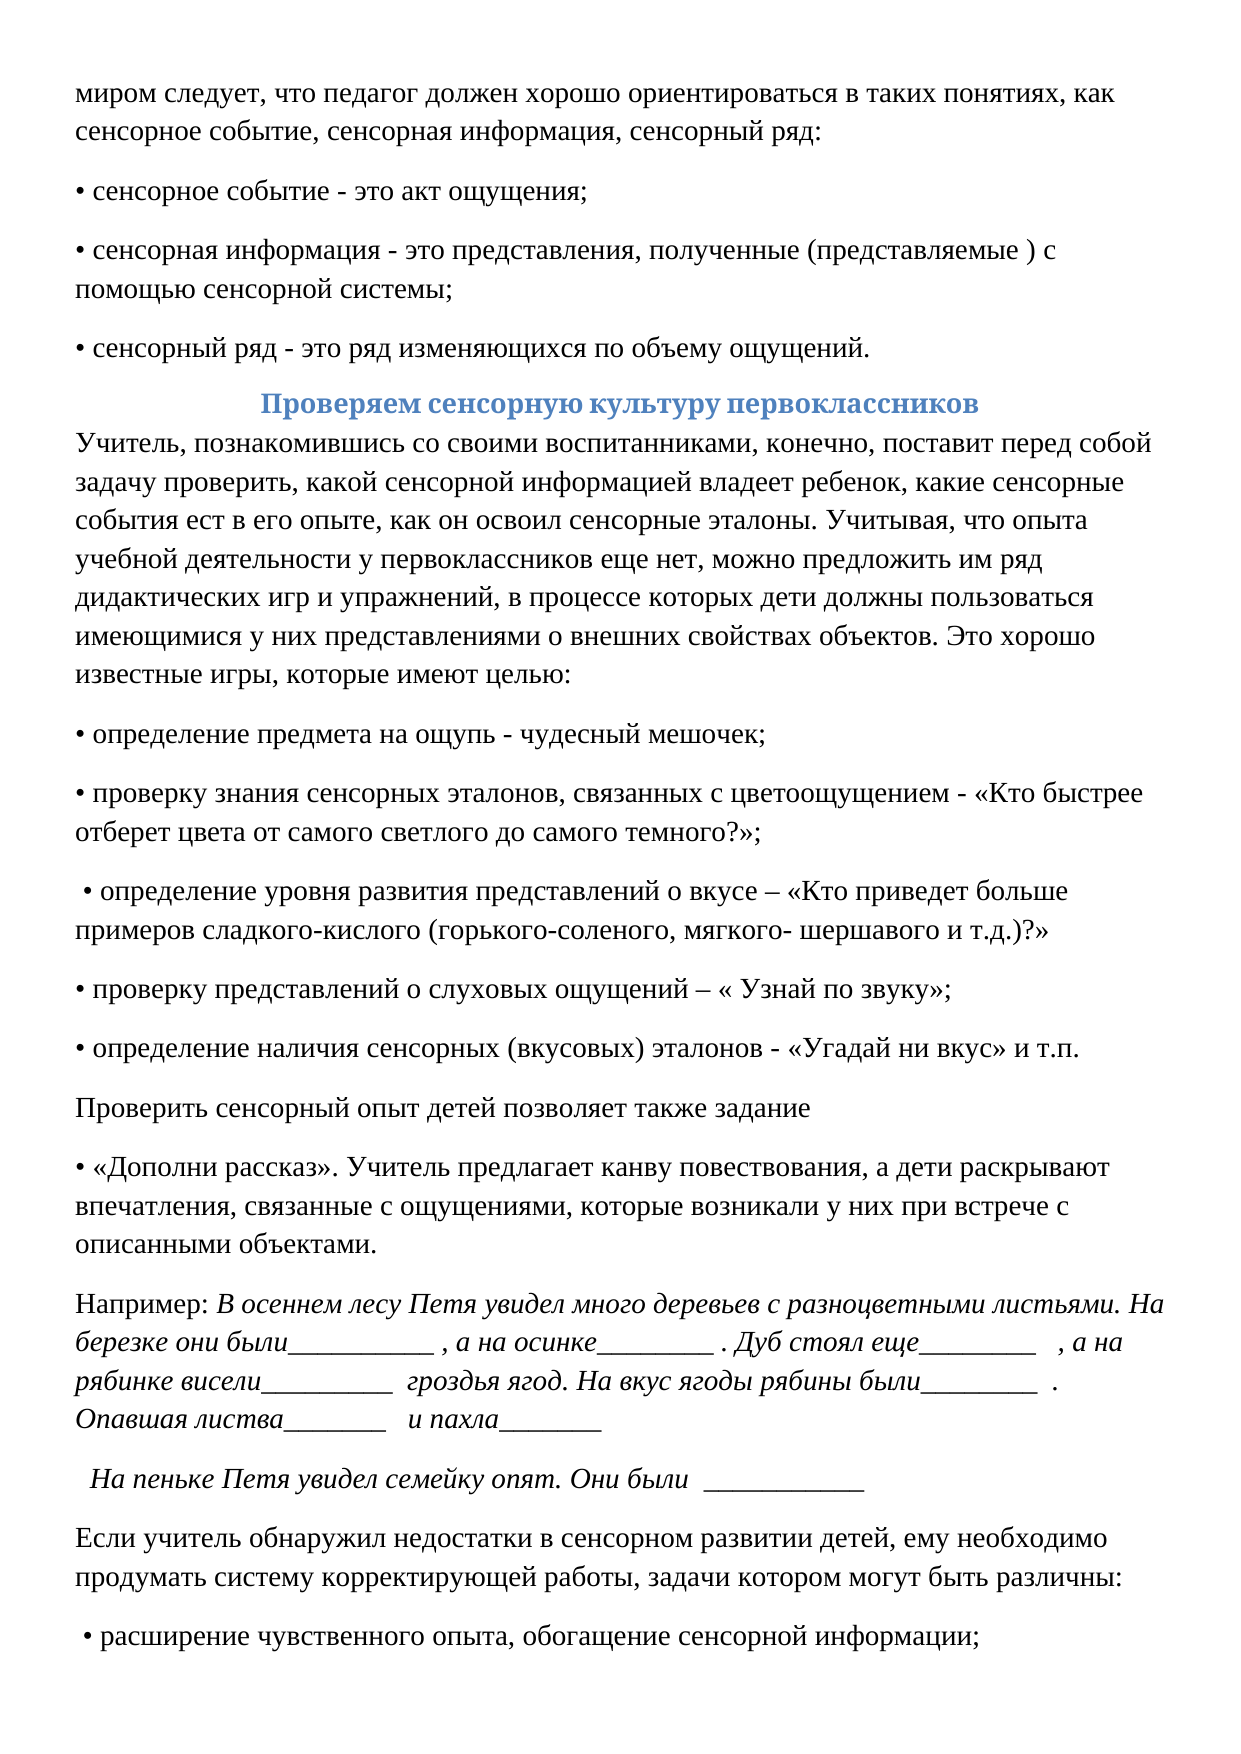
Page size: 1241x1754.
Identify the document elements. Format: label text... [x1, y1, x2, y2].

text Проверить сенсорный опыт детей позволяет также задание [75, 1090, 1165, 1123]
text • «Дополни рассказ». Учитель предлагает канву повествования, а дети раскрывают впечатления, связанные с ощущениями, которые возникали у них при встрече с описанными объектами. [75, 1149, 1165, 1260]
text • сенсорная информация - это представления, полученные (представляемые ) с помощью сенсорной системы; [75, 232, 1165, 304]
text • сенсорный ряд - это ряд изменяющихся по объему ощущений. [75, 330, 1165, 364]
text • определение предмета на ощупь - чудесный мешочек; [75, 716, 1165, 749]
text Например: В осеннем лесу Петя увидел много деревьев с разноцветными листьями. На березке они были__________ , а на осинке________ . Дуб стоял еще________ , а на рябинке висели_________ гроздья ягод. На вкус ягоды рябины были________ . Опавшая листва_______ и пахла_______ [75, 1286, 1165, 1435]
text • определение уровня развития представлений о вкусе – «Кто приведет больше примеров сладкого-кислого (горького-соленого, мягкого- шершавого и т.д.)?» [75, 873, 1165, 945]
text Если учитель обнаружил недостатки в сенсорном развитии детей, ему необходимо продумать систему корректирующей работы, задачи котором могут быть различны: [75, 1520, 1165, 1592]
text • расширение чувственного опыта, обогащение сенсорной информации; [75, 1618, 1165, 1652]
text Учитель, познакомившись со своими воспитанниками, конечно, поставит перед собой задачу проверить, какой сенсорной информацией владеет ребенок, какие сенсорные события ест в его опыте, как он освоил сенсорные эталоны. Учитывая, что опыта учебной деятельности у первоклассников еще нет, можно предложить им ряд дидактических игр и упражнений, в процессе которых дети должны пользоваться имеющимися у них представлениями о внешних свойствах объектов. Это хорошо известные игры, которые имеют целью: [75, 425, 1165, 690]
subtitle Проверяем сенсорную культуру первоклассников [75, 389, 1165, 421]
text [75, 75, 1165, 147]
text • проверку представлений о слуховых ощущений – « Узнай по звуку»; [75, 971, 1165, 1005]
text На пеньке Петя увидел семейку опят. Они были ___________ [75, 1461, 1165, 1494]
text • проверку знания сенсорных эталонов, связанных с цветоощущением - «Кто быстрее отберет цвета от самого светлого до самого темного?»; [75, 775, 1165, 847]
text • определение наличия сенсорных (вкусовых) эталонов - «Угадай ни вкус» и т.п. [75, 1031, 1165, 1064]
text • сенсорное событие - это акт ощущения; [75, 173, 1165, 206]
